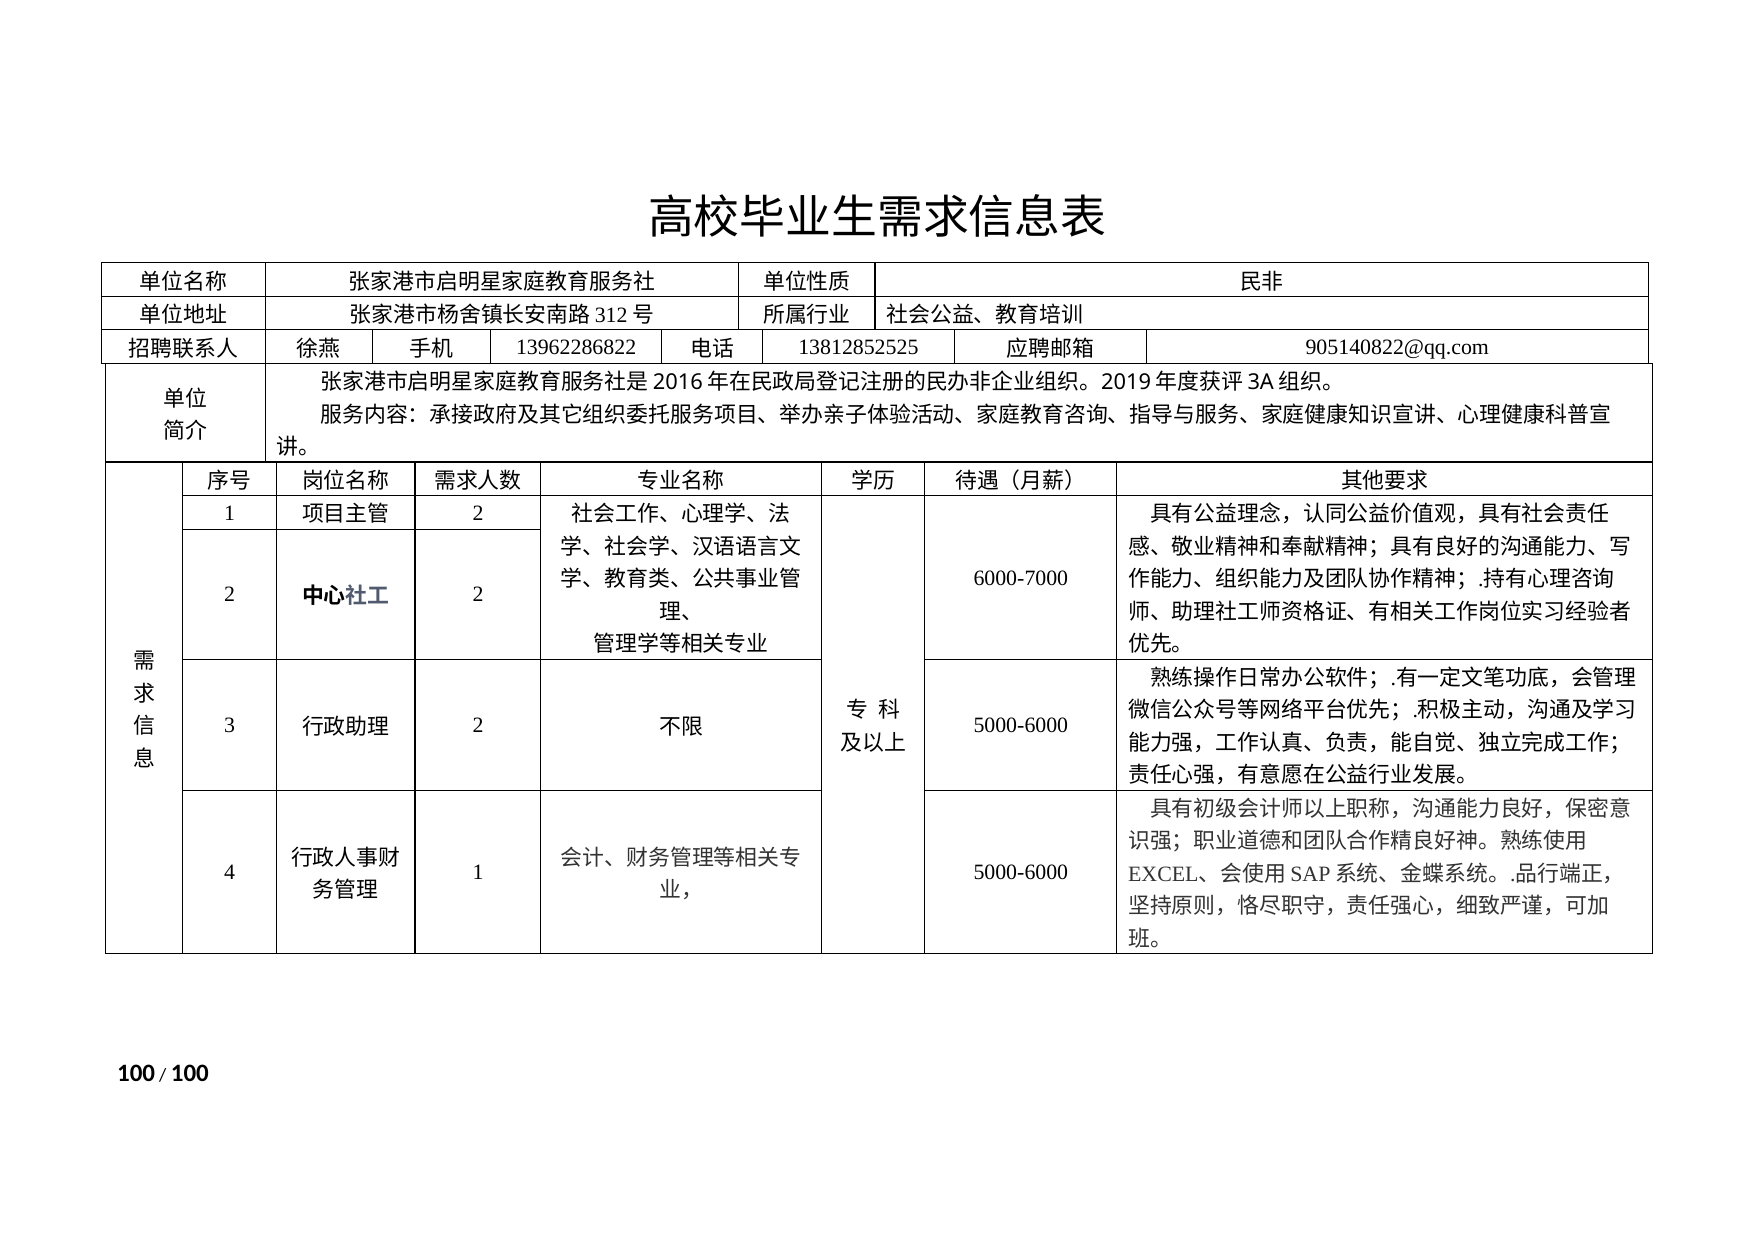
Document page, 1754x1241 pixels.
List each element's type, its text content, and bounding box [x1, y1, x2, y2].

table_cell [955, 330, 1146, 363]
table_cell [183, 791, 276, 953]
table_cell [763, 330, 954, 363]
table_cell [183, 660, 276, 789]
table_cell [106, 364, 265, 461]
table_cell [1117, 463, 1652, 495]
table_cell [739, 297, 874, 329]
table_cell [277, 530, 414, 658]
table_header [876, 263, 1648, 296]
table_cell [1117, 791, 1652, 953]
text 高校毕业生需求信息表 [112, 165, 1641, 262]
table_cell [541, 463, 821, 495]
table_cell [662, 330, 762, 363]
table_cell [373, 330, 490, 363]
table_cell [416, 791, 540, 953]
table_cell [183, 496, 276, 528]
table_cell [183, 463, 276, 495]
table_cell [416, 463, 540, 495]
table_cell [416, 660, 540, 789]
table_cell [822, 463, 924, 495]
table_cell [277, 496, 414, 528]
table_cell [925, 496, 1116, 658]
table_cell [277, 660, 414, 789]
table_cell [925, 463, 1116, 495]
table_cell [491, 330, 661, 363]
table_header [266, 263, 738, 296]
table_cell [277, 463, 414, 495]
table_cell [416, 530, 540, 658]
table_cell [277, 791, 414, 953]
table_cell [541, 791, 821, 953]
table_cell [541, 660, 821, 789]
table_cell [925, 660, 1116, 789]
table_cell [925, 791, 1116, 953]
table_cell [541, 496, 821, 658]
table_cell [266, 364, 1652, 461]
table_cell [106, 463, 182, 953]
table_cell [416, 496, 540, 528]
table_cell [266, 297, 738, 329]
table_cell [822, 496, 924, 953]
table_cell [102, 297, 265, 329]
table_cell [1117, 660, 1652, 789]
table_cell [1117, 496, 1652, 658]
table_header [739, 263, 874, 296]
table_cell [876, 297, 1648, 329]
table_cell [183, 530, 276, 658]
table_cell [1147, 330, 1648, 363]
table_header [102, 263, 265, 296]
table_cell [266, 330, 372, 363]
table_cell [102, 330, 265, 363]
